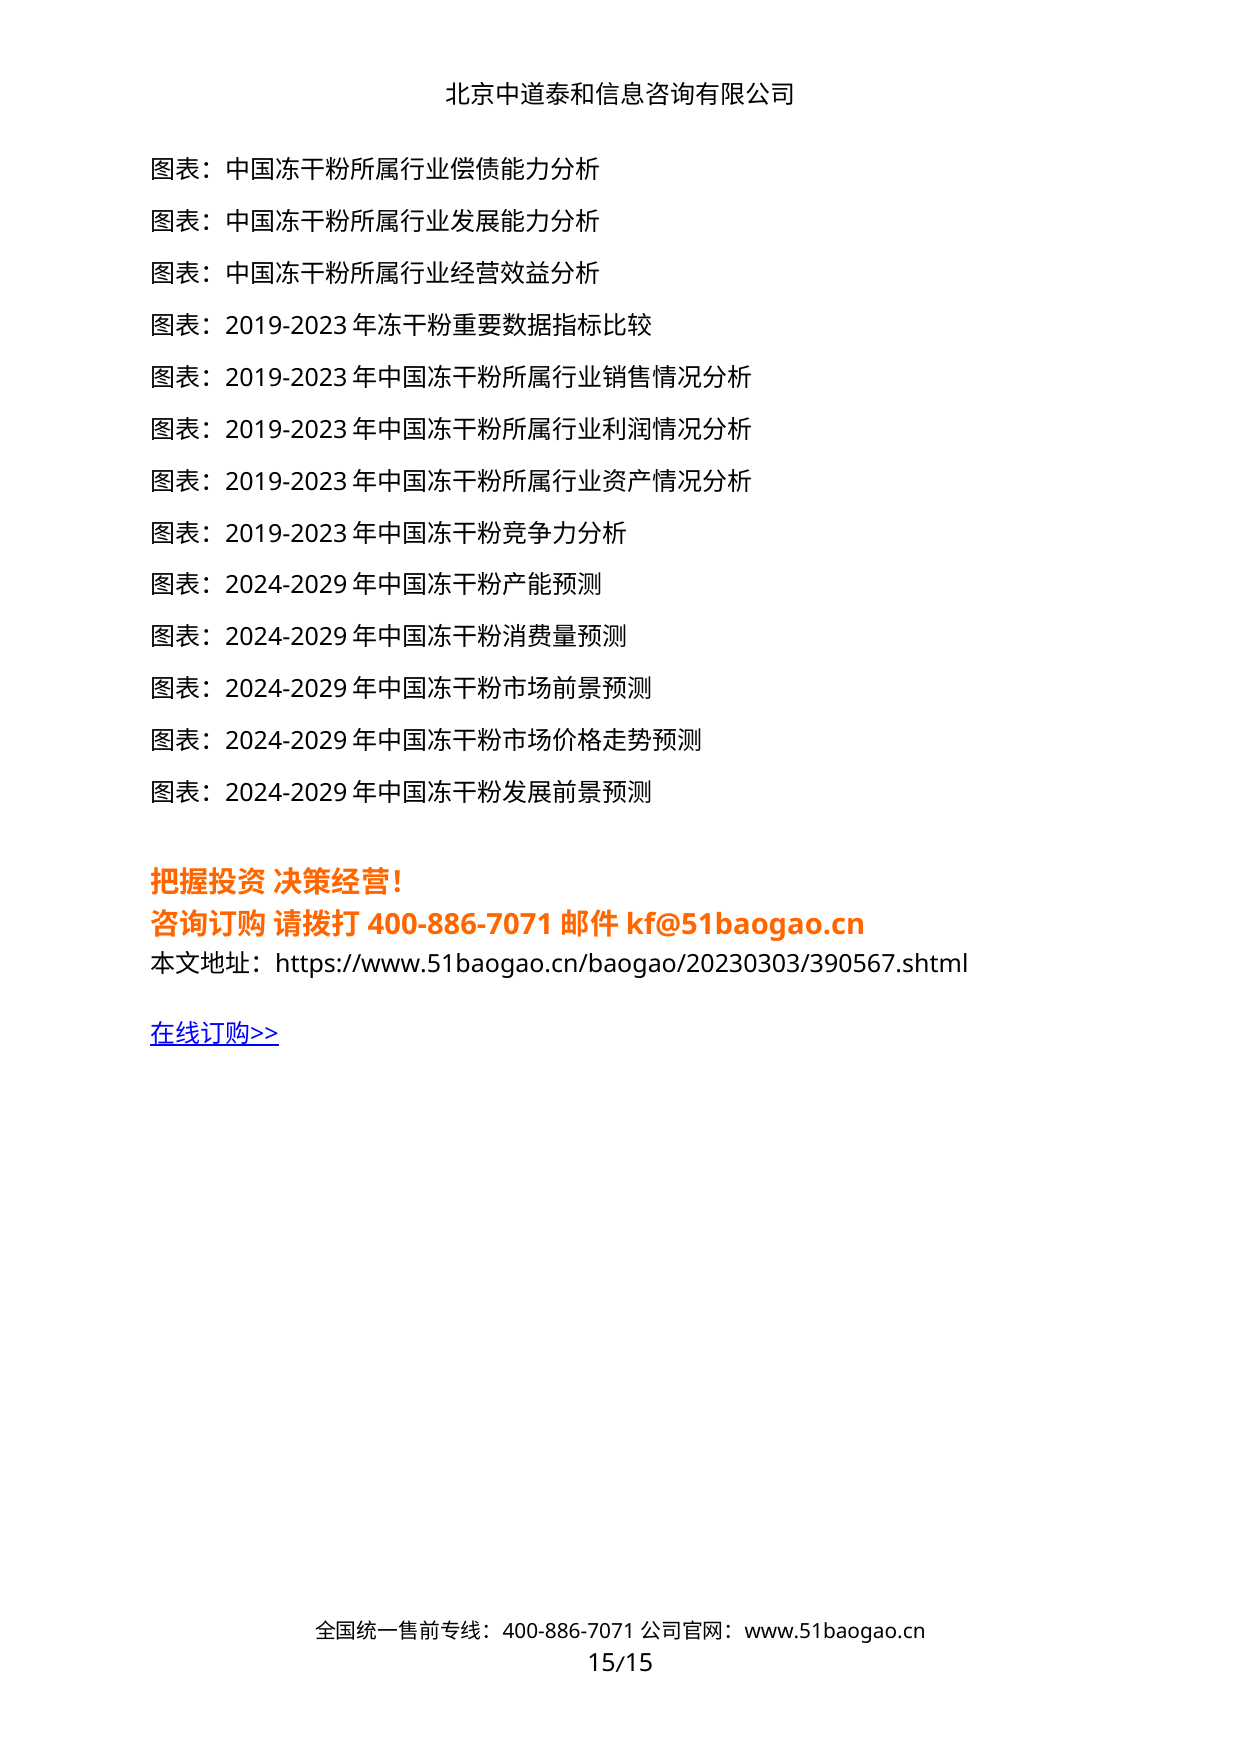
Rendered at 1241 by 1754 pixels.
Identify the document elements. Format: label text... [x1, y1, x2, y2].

text 把握投资 决策经营！咨询订购 请拨打 400-886-7071 邮件 kf@51baogao.cn本文地址：https://www.51baogao.cn/baogao/20230303/390567.shtml [150, 824, 1090, 979]
text 图表：中国冻干粉所属行业发展能力分析 [150, 202, 1090, 238]
text 图表：中国冻干粉所属行业经营效益分析 [150, 254, 1090, 290]
text 图表：2024-2029年中国冻干粉发展前景预测 [150, 772, 1090, 809]
text 图表：2024-2029年中国冻干粉产能预测 [150, 565, 1090, 601]
text 图表：2019-2023年冻干粉重要数据指标比较 [150, 306, 1090, 342]
text 图表：2024-2029年中国冻干粉消费量预测 [150, 617, 1090, 653]
text 图表：2024-2029年中国冻干粉市场价格走势预测 [150, 721, 1090, 757]
text 图表：2019-2023年中国冻干粉所属行业资产情况分析 [150, 461, 1090, 497]
text 在线订购>> [150, 979, 1090, 1050]
text 图表：2019-2023年中国冻干粉竞争力分析 [150, 513, 1090, 549]
text 图表：2019-2023年中国冻干粉所属行业销售情况分析 [150, 357, 1090, 394]
text 图表：2024-2029年中国冻干粉市场前景预测 [150, 669, 1090, 705]
text 图表：中国冻干粉所属行业偿债能力分析 [150, 150, 1090, 186]
text 图表：2019-2023年中国冻干粉所属行业利润情况分析 [150, 409, 1090, 446]
